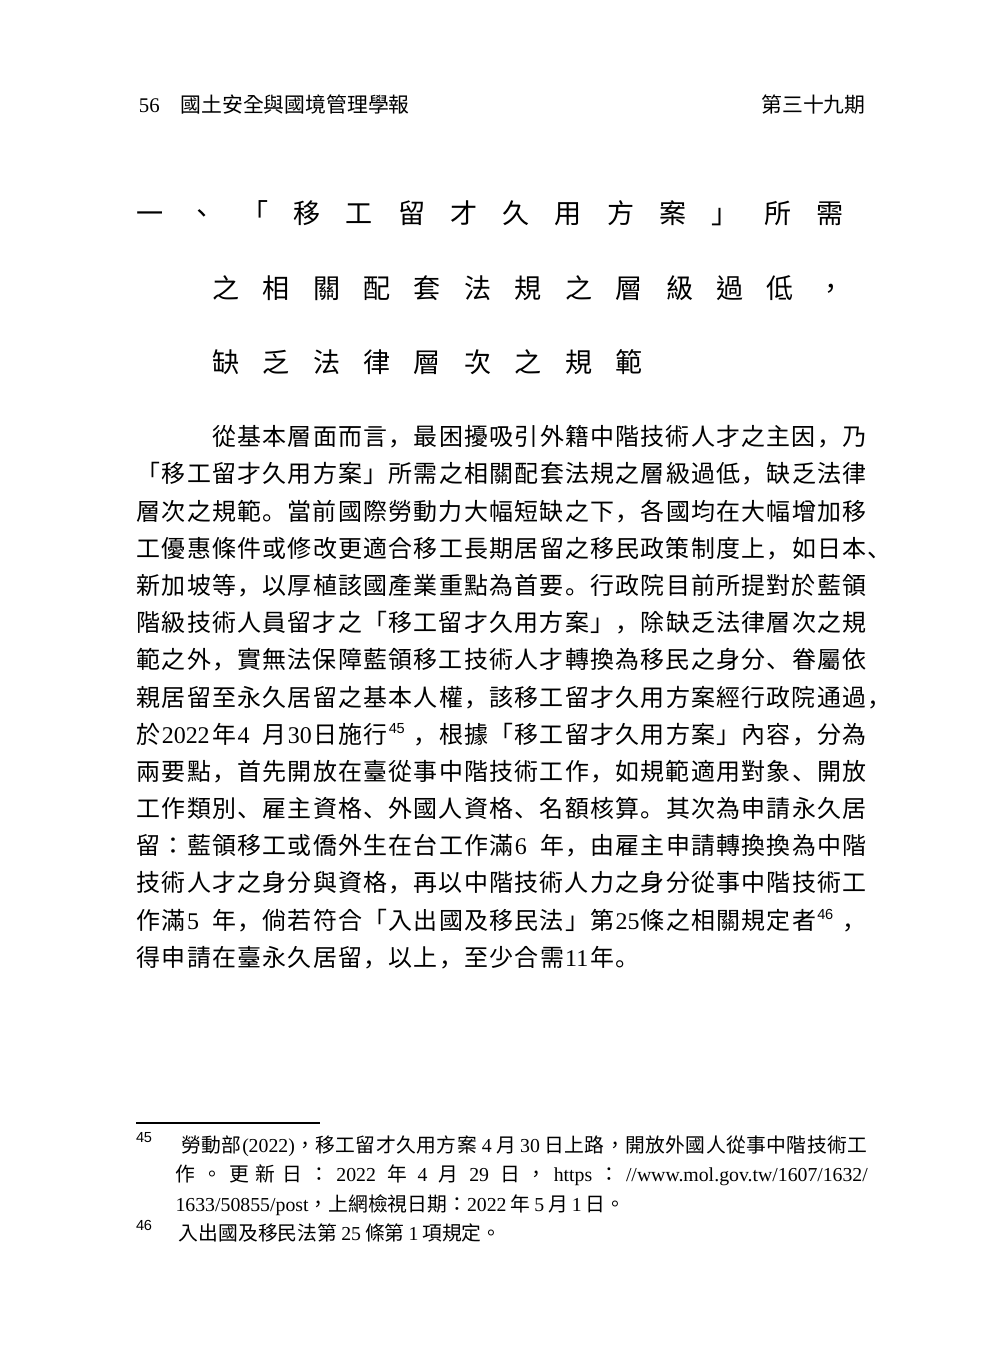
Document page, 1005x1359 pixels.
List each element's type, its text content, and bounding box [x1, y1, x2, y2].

text 一、「移工留才久用方案」所需之相關配套法規之層級過低，缺乏法律層次之規範 [136, 175, 867, 398]
text 從基本層面而言，最困擾吸引外籍中階技術人才之主因，乃「移工留才久用方案」所需之相關配套法規之層級過低，缺乏法律層次之規範。當前國際勞動力大幅短缺之下，各國均在大幅增加移工優惠條件或修改更適合移工長期居留之移民政策制度上，如日本、新加坡等，以厚植該國產業重點為首要。行政院目前所提對於藍領階級技術人員留才之「移工留才久用方案」，除缺乏法律層次之規範之外，實無法保障藍領移工技術人才轉換為移民之身分、眷屬依親居留至永久居留之基本人權，該移工留才久用方案經行政院通過，於2022年4月30日施行，根據「移工留才久用方案」內容，分為兩要點，首先開放在臺從事中階技術工作，如規範適用對象、開放工作類別、雇主資格、外國人資格、名額核算。其次為申請永久居留：藍領移工或僑外生在台工作滿6年，由雇主申請轉換換為中階技術人才之身分與資格，再以中階技術人力之身分從事中階技術工作滿5年，倘若符合「入出國及移民法」第25條之相關規定者，得申請在臺永久居留，以上，至少合需11年。 [136, 417, 867, 974]
